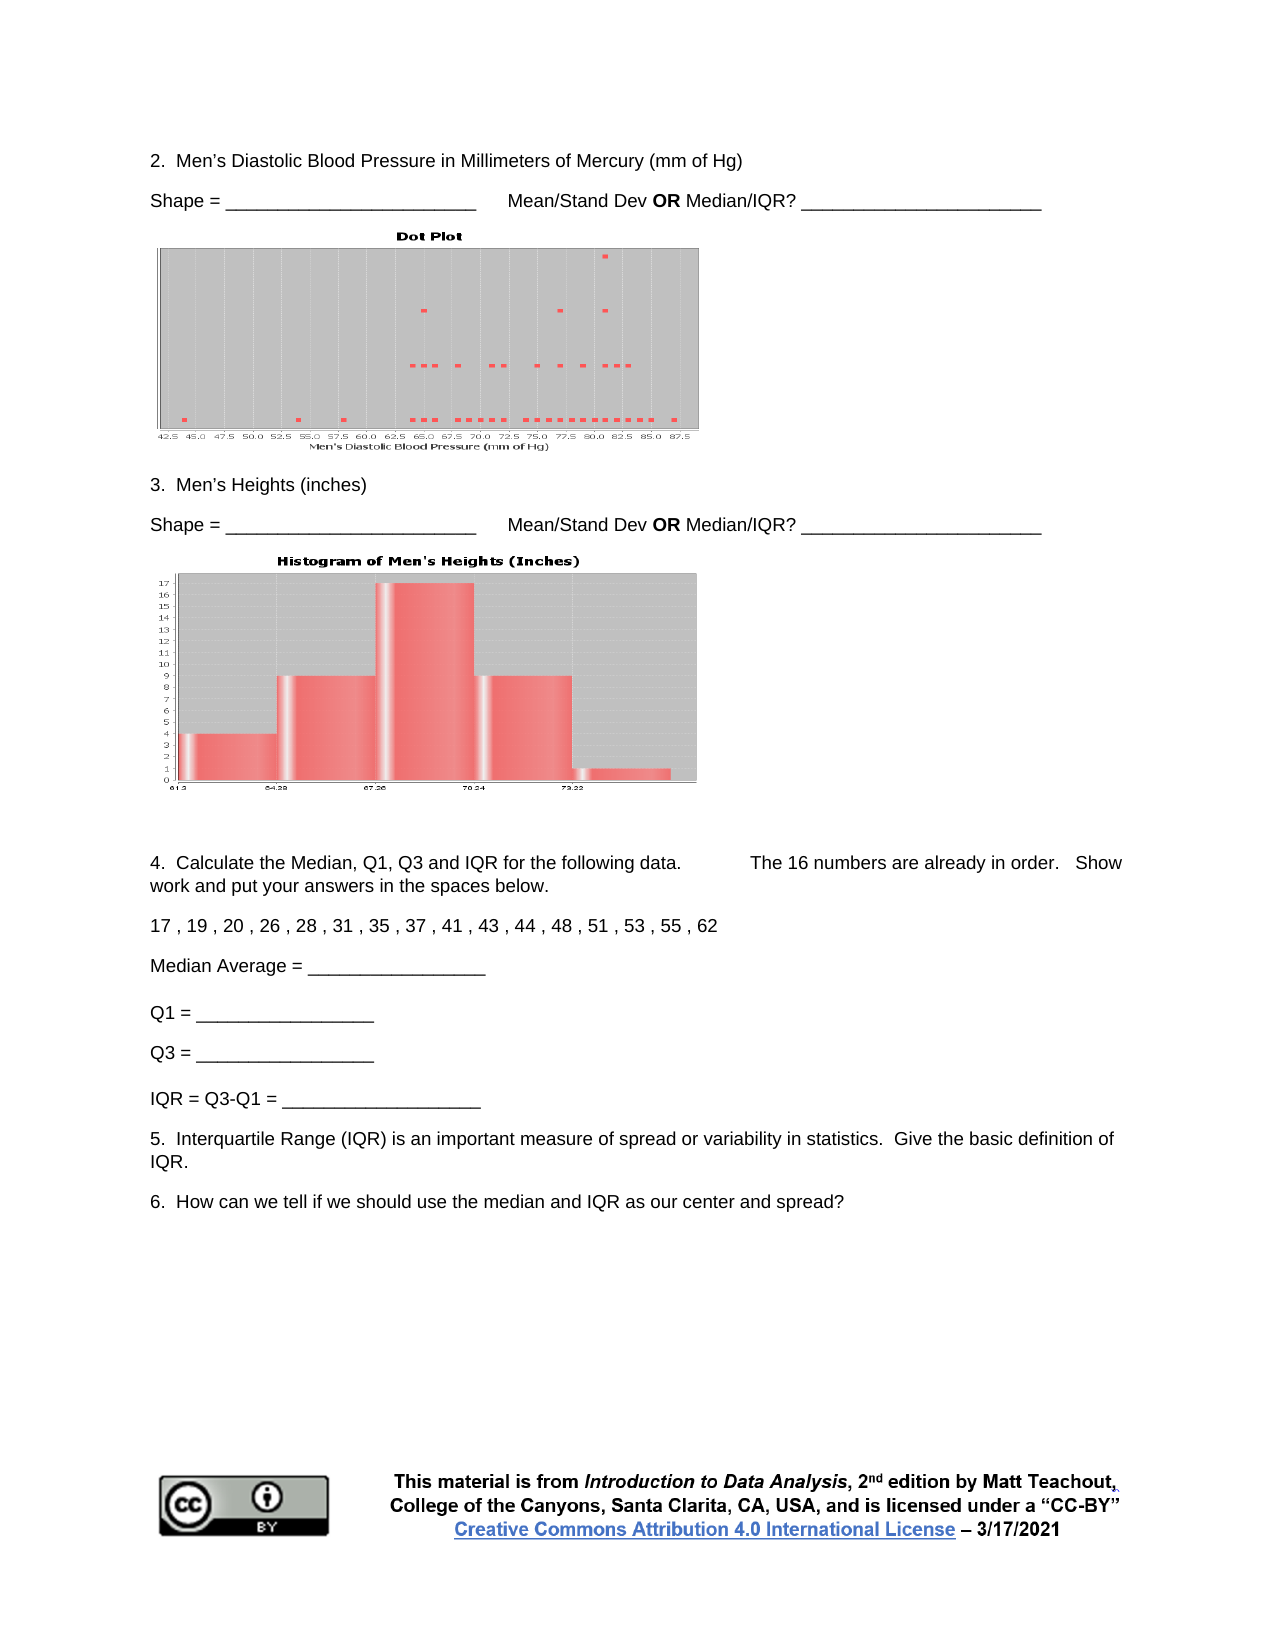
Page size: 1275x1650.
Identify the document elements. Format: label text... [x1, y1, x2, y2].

text 3. Men’s Heights (inches) [150, 473, 1125, 495]
text 2. Men’s Diastolic Blood Pressure in Millimeters of Mercury (mm of Hg) [150, 150, 1125, 172]
text 17 , 19 , 20 , 26 , 28 , 31 , 35 , 37 , 41 , 43 , 44 , 48 , 51 , 53 , 55 , 62 [150, 915, 1125, 937]
picture [150, 229, 708, 455]
picture [150, 553, 705, 794]
text 6. How can we tell if we should use the median and IQR as our center and spread? [150, 1191, 1125, 1212]
text Shape = ________________________ Mean/Stand Dev OR Median/IQR? _______________________ [150, 190, 1125, 211]
text 5. Interquartile Range (IQR) is an important measure of spread or variability in statistics. Give the basic definition of IQR. [150, 1128, 1125, 1173]
text Q3 = _________________ IQR = Q3-Q1 = ___________________ [150, 1041, 1125, 1109]
text Shape = ________________________ Mean/Stand Dev OR Median/IQR? _______________________ [150, 513, 1125, 535]
text Median Average = _________________ Q1 = _________________ [150, 955, 1125, 1023]
text 4. Calculate the Median, Q1, Q3 and IQR for the following data. The 16 numbers are already in order. Show work and put your answers in the spaces below. [150, 852, 1125, 897]
picture [150, 1469, 1125, 1547]
